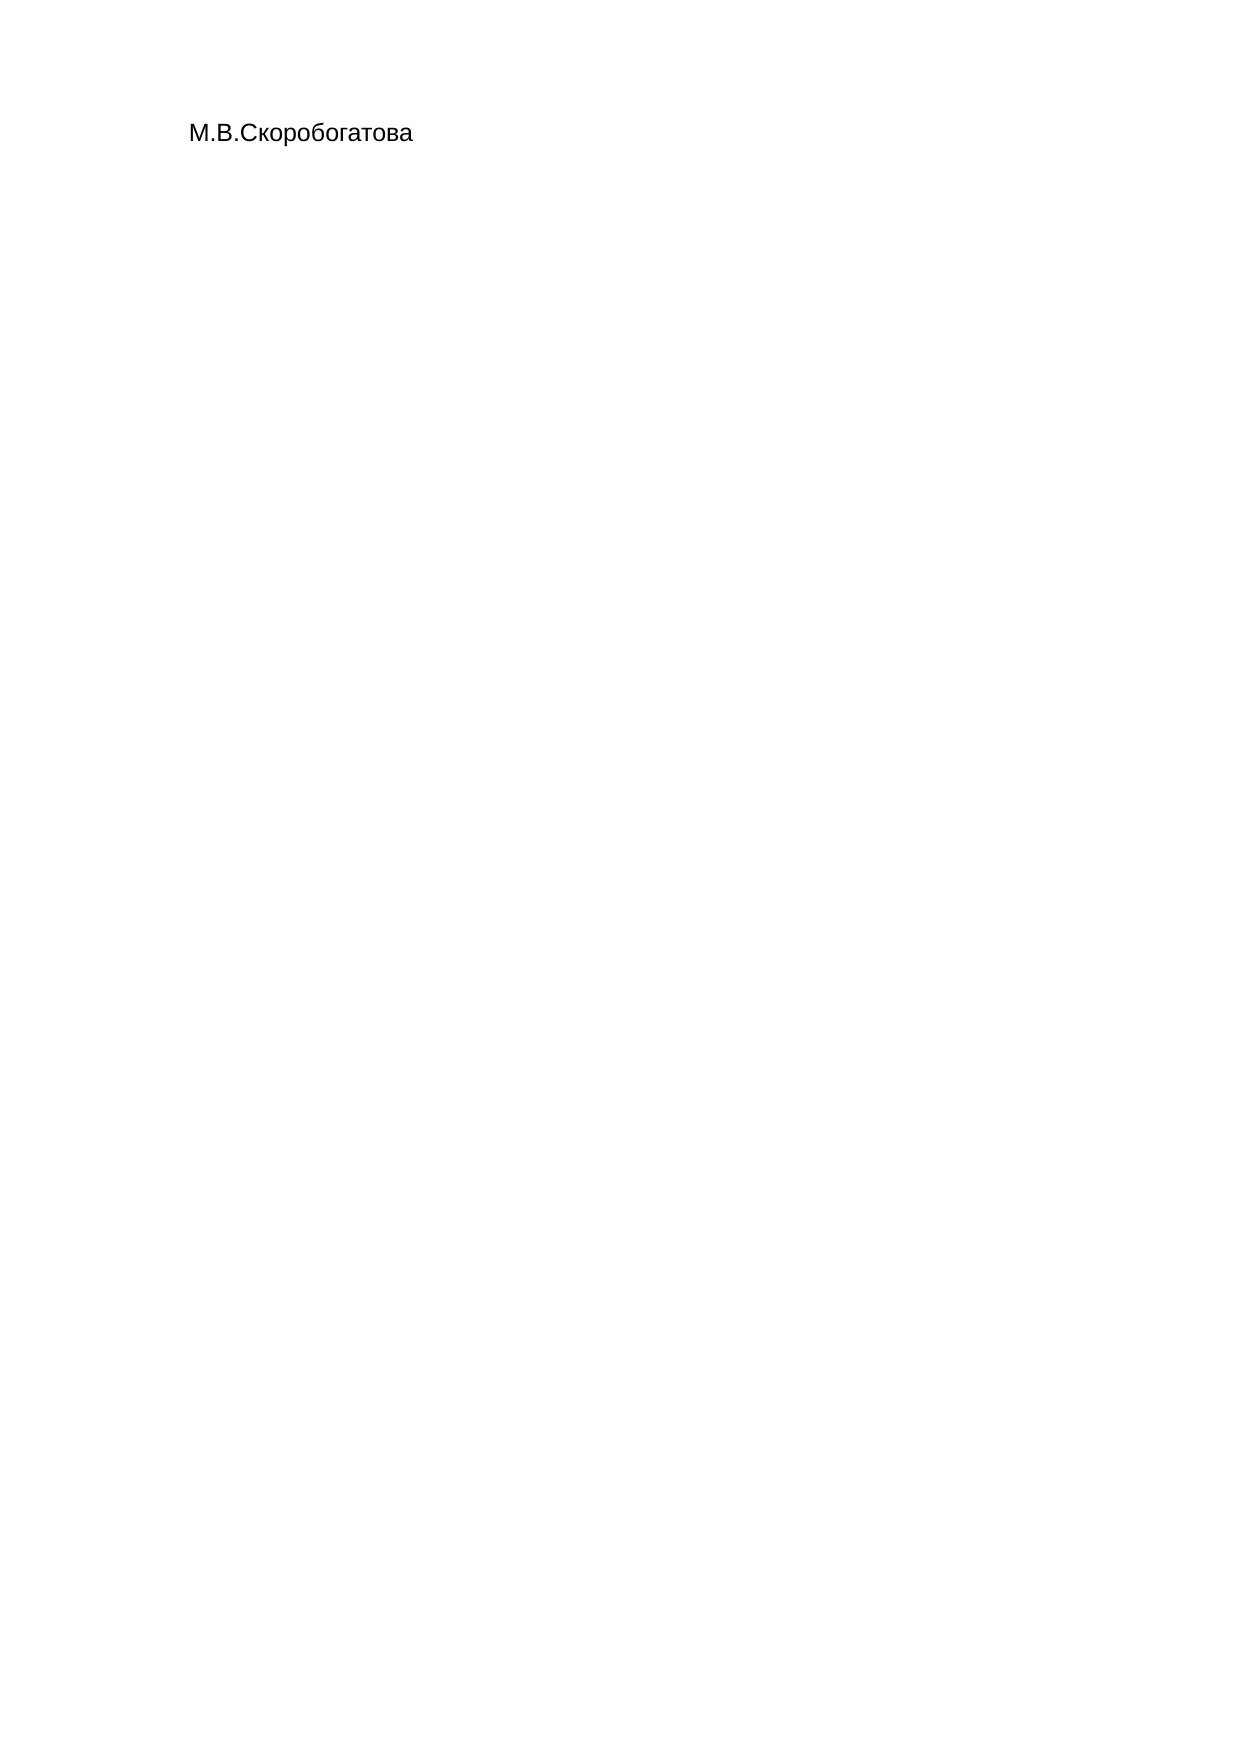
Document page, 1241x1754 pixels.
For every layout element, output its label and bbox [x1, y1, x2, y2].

table_header [177, 118, 1178, 148]
